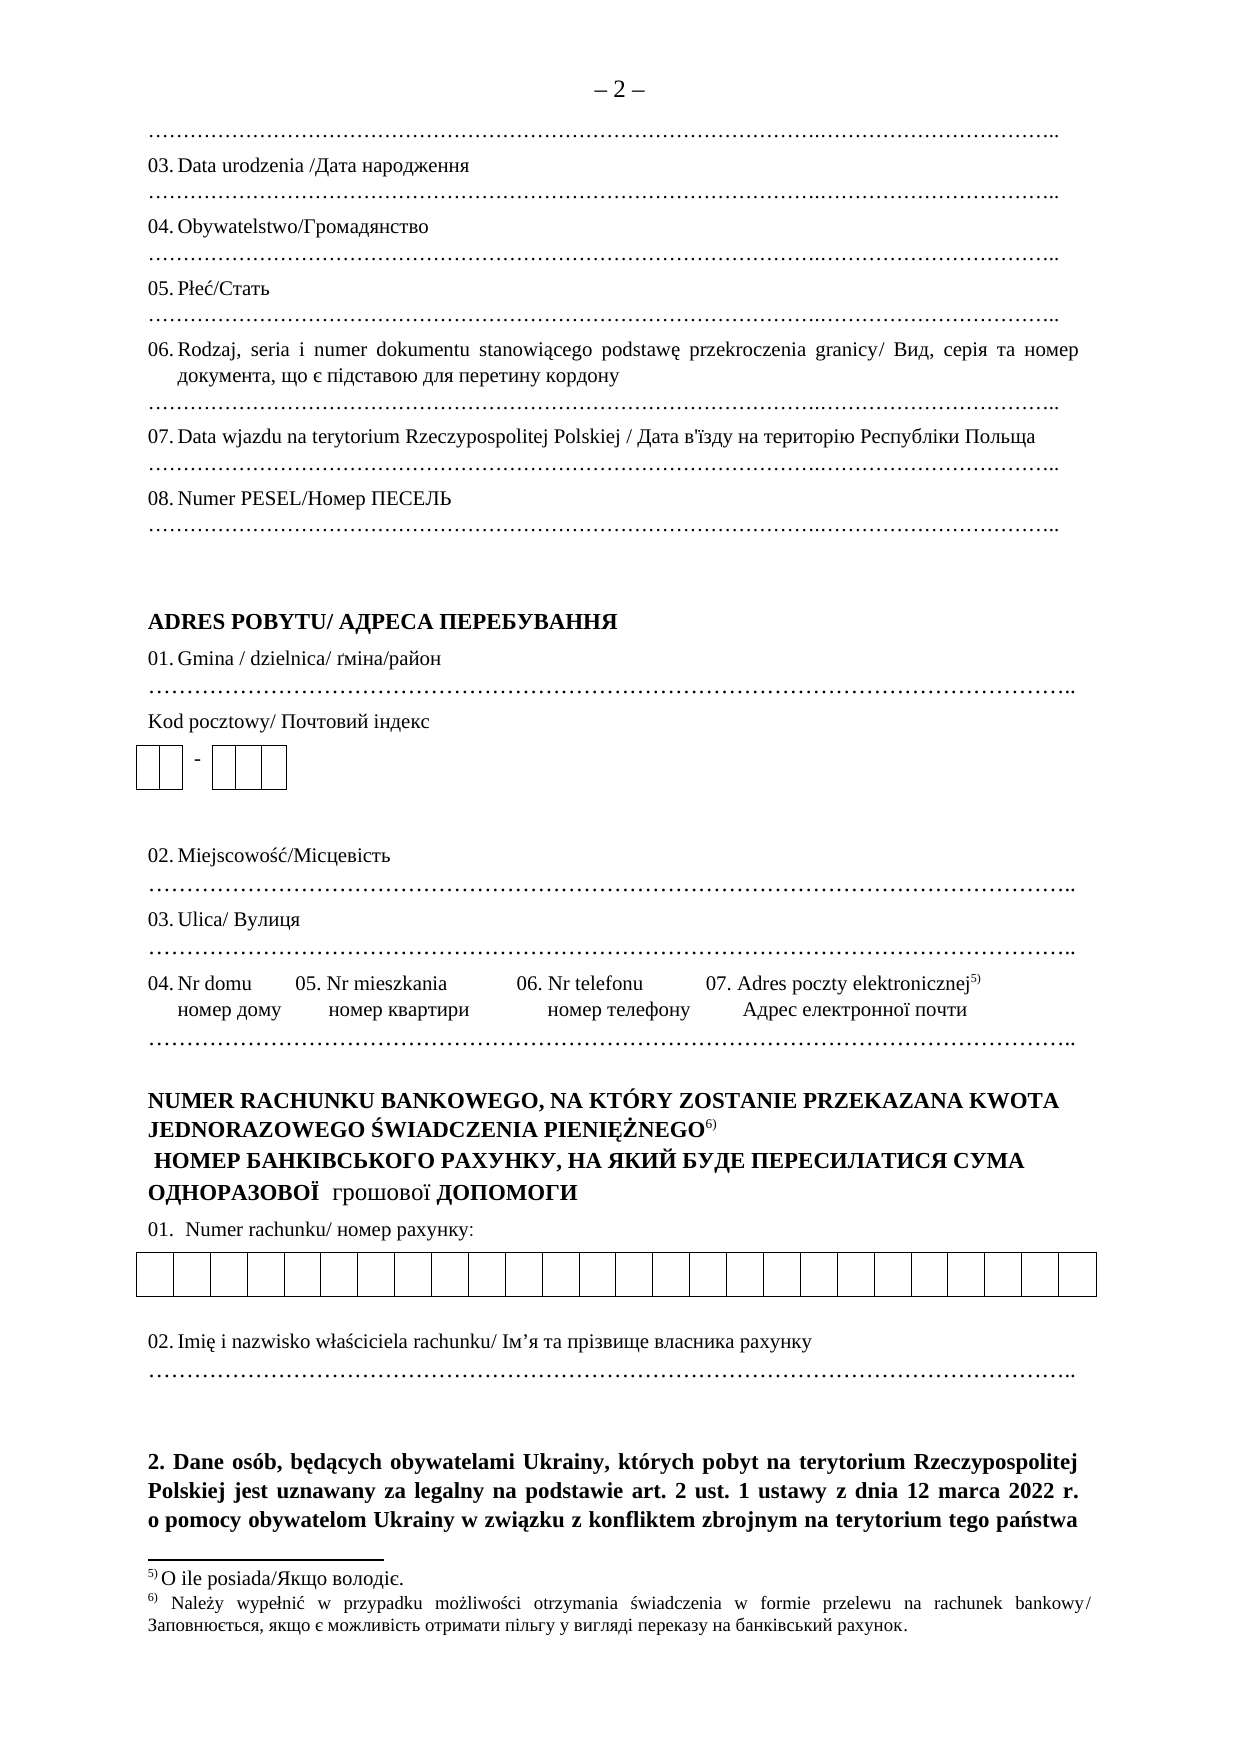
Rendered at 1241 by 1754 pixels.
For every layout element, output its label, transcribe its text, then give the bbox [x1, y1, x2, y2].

text …………………………………………………………………………………….…………………………….. [148, 302, 1091, 326]
list Imię i nazwisko właściciela rachunku/ Ім’я та прізвище власника рахунку [148, 1329, 1079, 1353]
table_header [580, 1253, 615, 1296]
table_header [616, 1253, 652, 1296]
list Data wjazdu na terytorium Rzeczypospolitej Polskiej / Дата в'їзду на територію Республіки Польща [148, 424, 1079, 448]
list Nr domu 05. Nr mieszkania 06. Nr telefonu 07. Adres poczty elektronicznej) номер дому номер квартири номер телефону Адрес електронної почти [148, 971, 1079, 1021]
text …………………………………………………………………………………….…………………………….. [148, 118, 1091, 142]
table_header [948, 1253, 984, 1296]
table_header [321, 1253, 357, 1296]
list Obywatelstwo/Громадянство [148, 214, 1079, 238]
table_header [358, 1253, 394, 1296]
text …………………………………………………………………………………….…………………………….. [148, 179, 1091, 203]
table_header [838, 1253, 874, 1296]
text Kod pocztowy/ Почтовий індекс [148, 709, 1091, 733]
table_header [137, 746, 159, 789]
table_header [174, 1253, 210, 1296]
text …………………………………………………………………………………….…………………………….. [148, 241, 1091, 265]
table_header [137, 1253, 173, 1296]
table_header [432, 1253, 468, 1296]
list Numer rachunku/ номер рахунку: [148, 1217, 1079, 1241]
table_header [875, 1253, 911, 1296]
table_header [285, 1253, 320, 1296]
table_header [395, 1253, 431, 1296]
list Płeć/Стать [148, 275, 1079, 299]
list Gmina / dzielnica/ ґміна/район [148, 645, 1079, 669]
table_header [1059, 1253, 1096, 1296]
table_header [506, 1253, 542, 1296]
table_header [690, 1253, 726, 1296]
text …………………………………………………………………………………….…………………………….. [148, 512, 1091, 536]
text ………………………………………………………………………………………………………….. [148, 672, 1091, 698]
table_header [1022, 1253, 1058, 1296]
list Data urodzenia /Дата народження [148, 153, 1079, 177]
table_header [543, 1253, 579, 1296]
text NUMER RACHUNKU BANKOWEGO, NA KTÓRY ZOSTANIE PRZEKAZANA KWOTA JEDNORAZOWEGO ŚWIADCZENIA PIENIĘŻNEGO) НОМЕР БАНКІВСЬКОГО РАХУНКУ, НА ЯКИЙ БУДЕ ПЕРЕСИЛАТИСЯ СУМА ОДНОРАЗОВОЇ грошової ДОПОМОГИ [148, 1087, 1091, 1206]
table_header [213, 746, 235, 789]
list Numer PESEL/Номер ПЕСЕЛЬ [148, 486, 1079, 510]
text ………………………………………………………………………………………………………….. [148, 1024, 1091, 1050]
table_header [248, 1253, 284, 1296]
table_header [653, 1253, 689, 1296]
table_header [236, 746, 261, 789]
text ………………………………………………………………………………………………………….. [148, 933, 1091, 960]
table_header [764, 1253, 800, 1296]
table_header [727, 1253, 763, 1296]
table_header [469, 1253, 505, 1296]
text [148, 1448, 1079, 1533]
text ADRES POBYTU/ АДРЕСА ПЕРЕБУВАННЯ [148, 608, 1091, 634]
table_header [160, 746, 182, 789]
text …………………………………………………………………………………….…………………………….. [148, 389, 1091, 414]
text ………………………………………………………………………………………………………….. [148, 1356, 1091, 1382]
list Ulica/ Вулиця [148, 907, 1079, 931]
list Miejscowość/Місцевість [148, 843, 1079, 867]
table_header - [183, 745, 212, 789]
text …………………………………………………………………………………….…………………………….. [148, 451, 1091, 475]
table_header [912, 1253, 947, 1296]
table_header [211, 1253, 247, 1296]
table_header [985, 1253, 1021, 1296]
text ………………………………………………………………………………………………………….. [148, 870, 1091, 896]
table_header [801, 1253, 837, 1296]
list Rodzaj, seria i numer dokumentu stanowiącego podstawę przekroczenia granicy/ Вид, серія та номер документа, що є підставою для перетину кордону [148, 337, 1079, 387]
table_header [262, 746, 286, 789]
